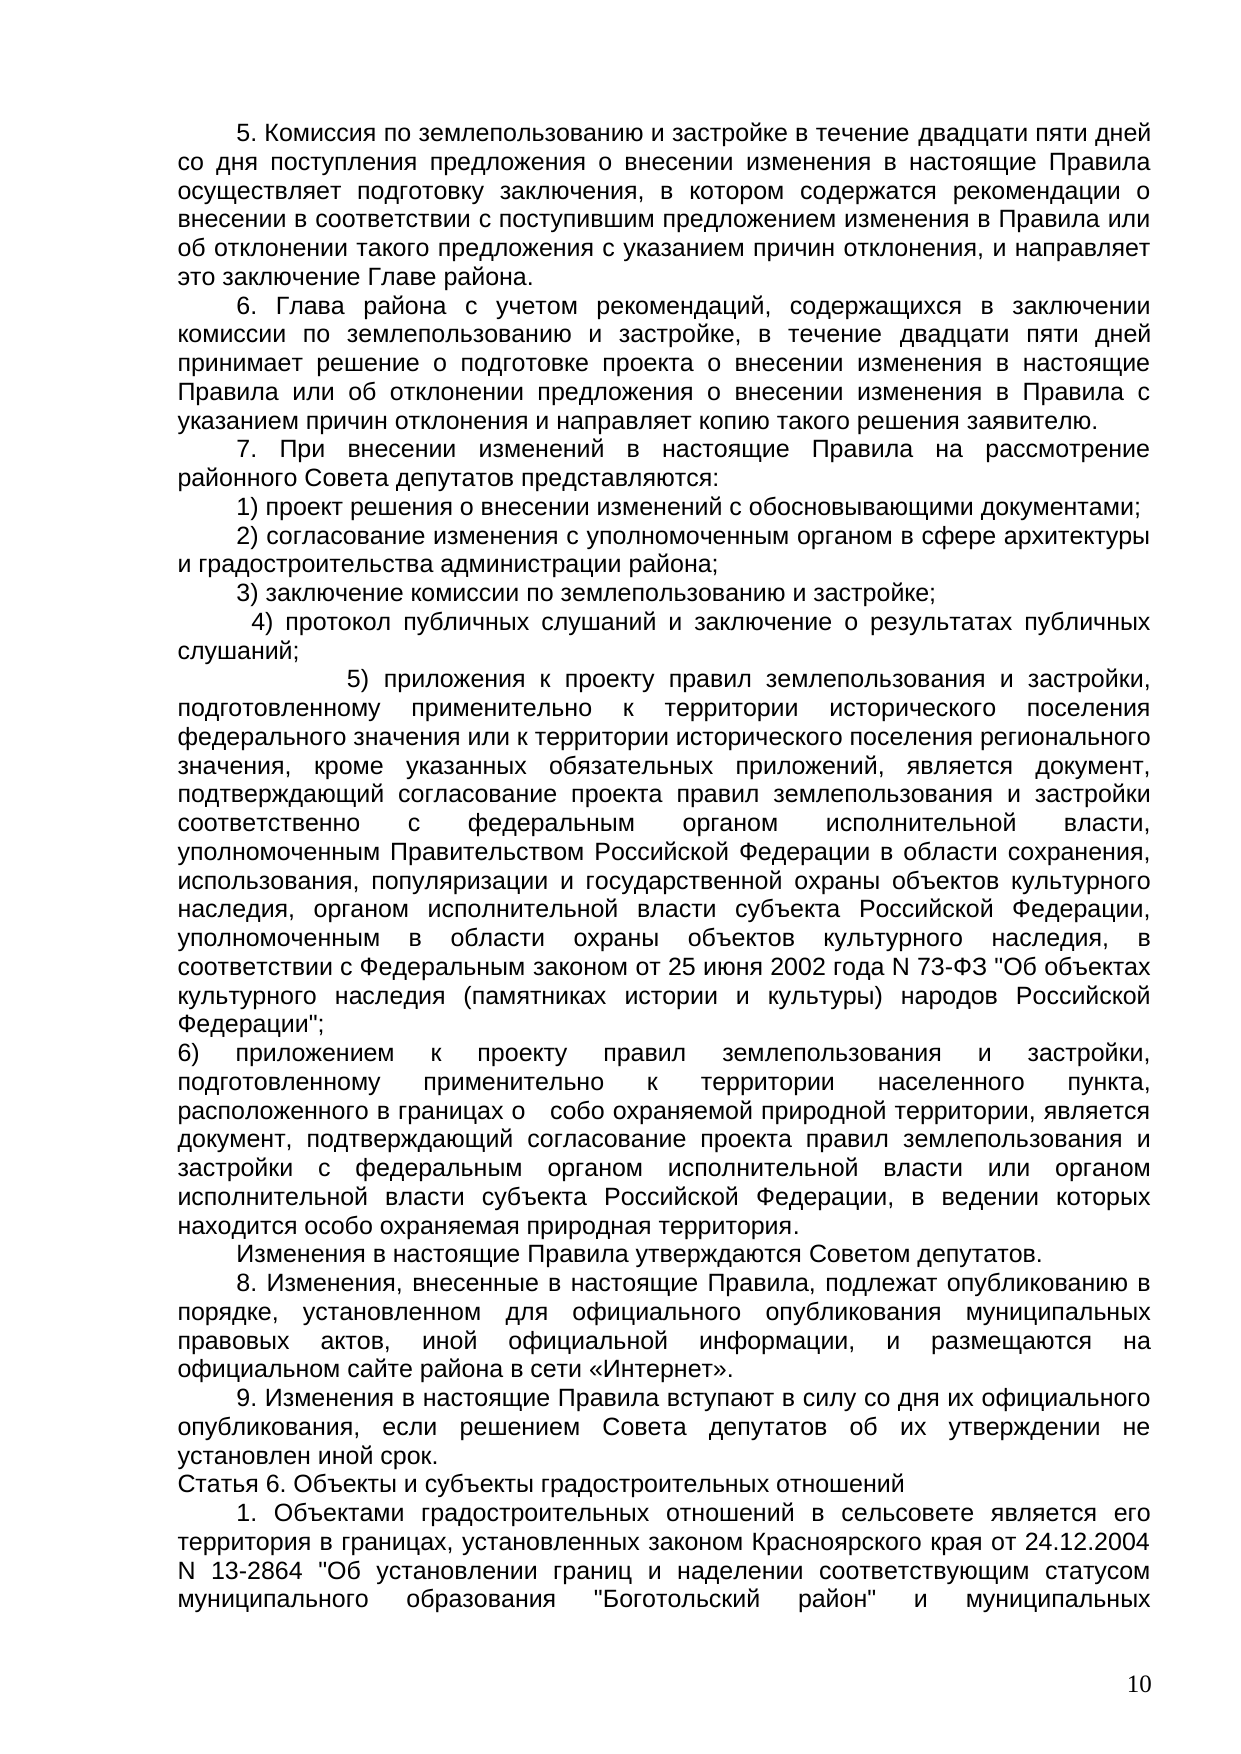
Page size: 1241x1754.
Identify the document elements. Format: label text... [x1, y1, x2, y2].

text 5) приложения к проекту правил землепользования и застройки, подготовленному применительно к территории исторического поселения федерального значения или к территории исторического поселения регионального значения, кроме указанных обязательных приложений, является документ, подтверждающий согласование проекта правил землепользования и застройки соответственно с федеральным органом исполнительной власти, уполномоченным Правительством Российской Федерации в области сохранения, использования, популяризации и государственной охраны объектов культурного наследия, органом исполнительной власти субъекта Российской Федерации, уполномоченным в области охраны объектов культурного наследия, в соответствии с Федеральным законом от 25 июня 2002 года N 73-ФЗ "Об объектах культурного наследия (памятниках истории и культуры) народов Российской Федерации"; [177, 664, 1152, 1038]
text 6) приложением к проекту правил землепользования и застройки, подготовленному применительно к территории населенного пункта, расположенного в границах о собо охраняемой природной территории, является документ, подтверждающий согласование проекта правил землепользования и застройки с федеральным органом исполнительной власти или органом исполнительной власти субъекта Российской Федерации, в ведении которых находится особо охраняемая природная территория. [177, 1038, 1152, 1239]
text 5. Комиссия по землепользованию и застройке в течение двадцати пяти дней со дня поступления предложения о внесении изменения в настоящие Правила осуществляет подготовку заключения, в котором содержатся рекомендации о внесении в соответствии с поступившим предложением изменения в Правила или об отклонении такого предложения с указанием причин отклонения, и направляет это заключение Главе района. [177, 118, 1152, 291]
text 4) протокол публичных слушаний и заключение о результатах публичных слушаний; [177, 607, 1152, 664]
text 2) согласование изменения с уполномоченным органом в сфере архитектуры и градостроительства администрации района; [177, 521, 1152, 578]
text 1) проект решения о внесении изменений с обосновывающими документами; [177, 492, 1152, 521]
text 9. Изменения в настоящие Правила вступают в силу со дня их официального опубликования, если решением Совета депутатов об их утверждении не установлен иной срок. [177, 1383, 1152, 1469]
text 3) заключение комиссии по землепользованию и застройке; [177, 578, 1152, 607]
text 8. Изменения, внесенные в настоящие Правила, подлежат опубликованию в порядке, установленном для официального опубликования муниципальных правовых актов, иной официальной информации, и размещаются на официальном сайте района в сети «Интернет». [177, 1268, 1152, 1383]
subtitle Статья 6. Объекты и субъекты градостроительных отношений [177, 1469, 1152, 1498]
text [177, 1498, 1152, 1613]
text 6. Глава района с учетом рекомендаций, содержащихся в заключении комиссии по землепользованию и застройке, в течение двадцати пяти дней принимает решение о подготовке проекта о внесении изменения в настоящие Правила или об отклонении предложения о внесении изменения в Правила с указанием причин отклонения и направляет копию такого решения заявителю. [177, 291, 1152, 434]
text 7. При внесении изменений в настоящие Правила на рассмотрение районного Совета депутатов представляются: [177, 434, 1152, 492]
text Изменения в настоящие Правила утверждаются Советом депутатов. [177, 1239, 1152, 1268]
